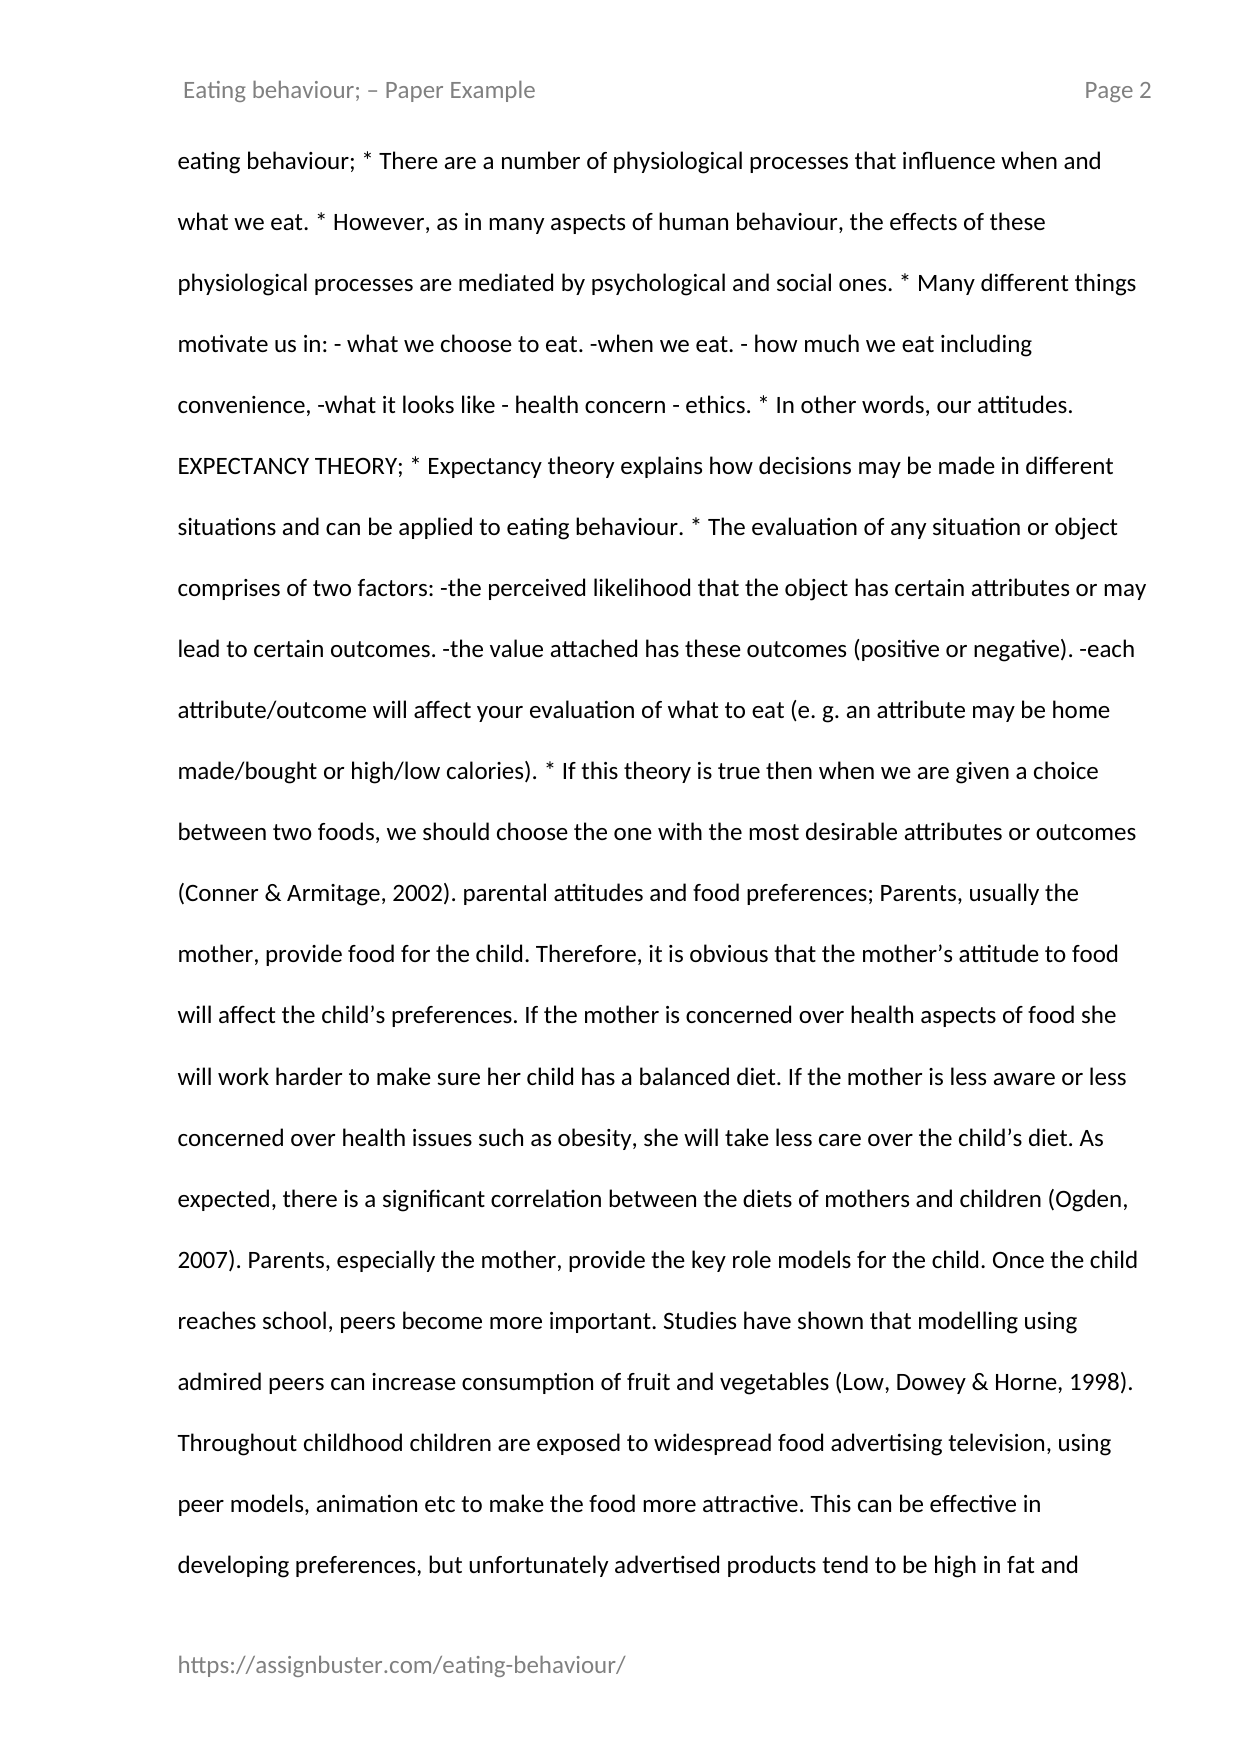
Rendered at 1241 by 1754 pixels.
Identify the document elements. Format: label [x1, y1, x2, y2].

text [177, 145, 1152, 1579]
